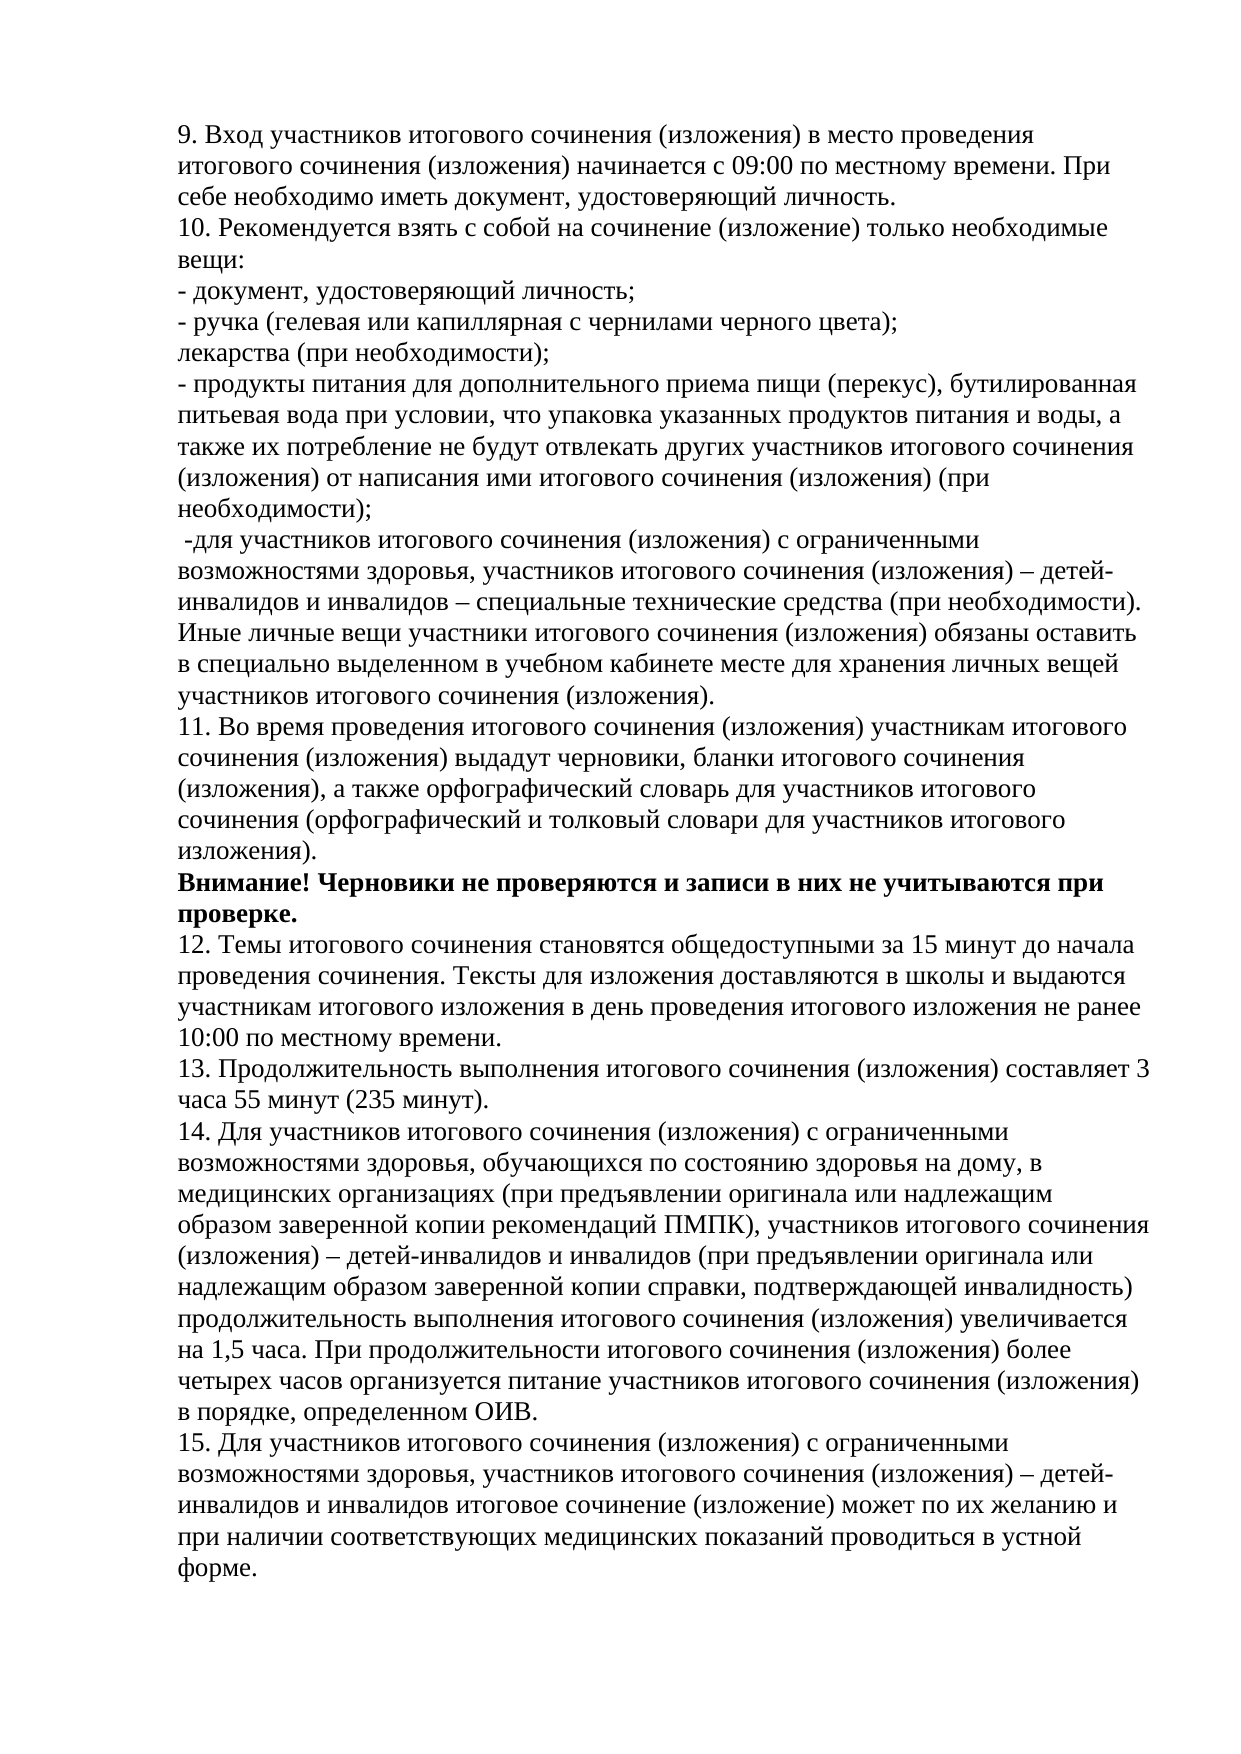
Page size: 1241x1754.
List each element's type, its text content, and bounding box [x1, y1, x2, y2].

text 9. Вход участников итогового сочинения (изложения) в место проведения итогового сочинения (изложения) начинается с 09:00 по местному времени. При себе необходимо иметь документ, удостоверяющий личность. [177, 118, 1152, 212]
text 12. Темы итогового сочинения становятся общедоступными за 15 минут до начала проведения сочинения. Тексты для изложения доставляются в школы и выдаются участникам итогового изложения в день проведения итогового изложения не ранее 10:00 по местному времени. [177, 928, 1152, 1052]
text 10. Рекомендуется взять с собой на сочинение (изложение) только необходимые вещи: [177, 212, 1152, 274]
text 14. Для участников итогового сочинения (изложения) с ограниченными возможностями здоровья, обучающихся по состоянию здоровья на дому, в медицинских организациях (при предъявлении оригинала или надлежащим образом заверенной копии рекомендаций ПМПК), участников итогового сочинения (изложения) – детей-инвалидов и инвалидов (при предъявлении оригинала или надлежащим образом заверенной копии справки, подтверждающей инвалидность) продолжительность выполнения итогового сочинения (изложения) увеличивается на 1,5 часа. При продолжительности итогового сочинения (изложения) более четырех часов организуется питание участников итогового сочинения (изложения) в порядке, определенном ОИВ. [177, 1115, 1152, 1426]
text Внимание! Черновики не проверяются и записи в них не учитываются при проверке. [177, 866, 1152, 928]
text - ручка (гелевая или капиллярная с чернилами черного цвета); [177, 305, 1152, 336]
text - документ, удостоверяющий личность; [177, 274, 1152, 305]
text 15. Для участников итогового сочинения (изложения) с ограниченными возможностями здоровья, участников итогового сочинения (изложения) – детей-инвалидов и инвалидов итоговое сочинение (изложение) может по их желанию и при наличии соответствующих медицинских показаний проводиться в устной форме. [177, 1426, 1152, 1582]
text -для участников итогового сочинения (изложения) с ограниченными возможностями здоровья, участников итогового сочинения (изложения) – детей-инвалидов и инвалидов – специальные технические средства (при необходимости). [177, 523, 1152, 616]
text - продукты питания для дополнительного приема пищи (перекус), бутилированная питьевая вода при условии, что упаковка указанных продуктов питания и воды, а также их потребление не будут отвлекать других участников итогового сочинения (изложения) от написания ими итогового сочинения (изложения) (при необходимости); [177, 367, 1152, 523]
text Иные личные вещи участники итогового сочинения (изложения) обязаны оставить в специально выделенном в учебном кабинете месте для хранения личных вещей участников итогового сочинения (изложения). [177, 616, 1152, 710]
text 13. Продолжительность выполнения итогового сочинения (изложения) составляет 3 часа 55 минут (235 минут). [177, 1052, 1152, 1115]
text 11. Во время проведения итогового сочинения (изложения) участникам итогового сочинения (изложения) выдадут черновики, бланки итогового сочинения (изложения), а также орфографический словарь для участников итогового сочинения (орфографический и толковый словари для участников итогового изложения). [177, 710, 1152, 866]
text лекарства (при необходимости); [177, 336, 1152, 367]
